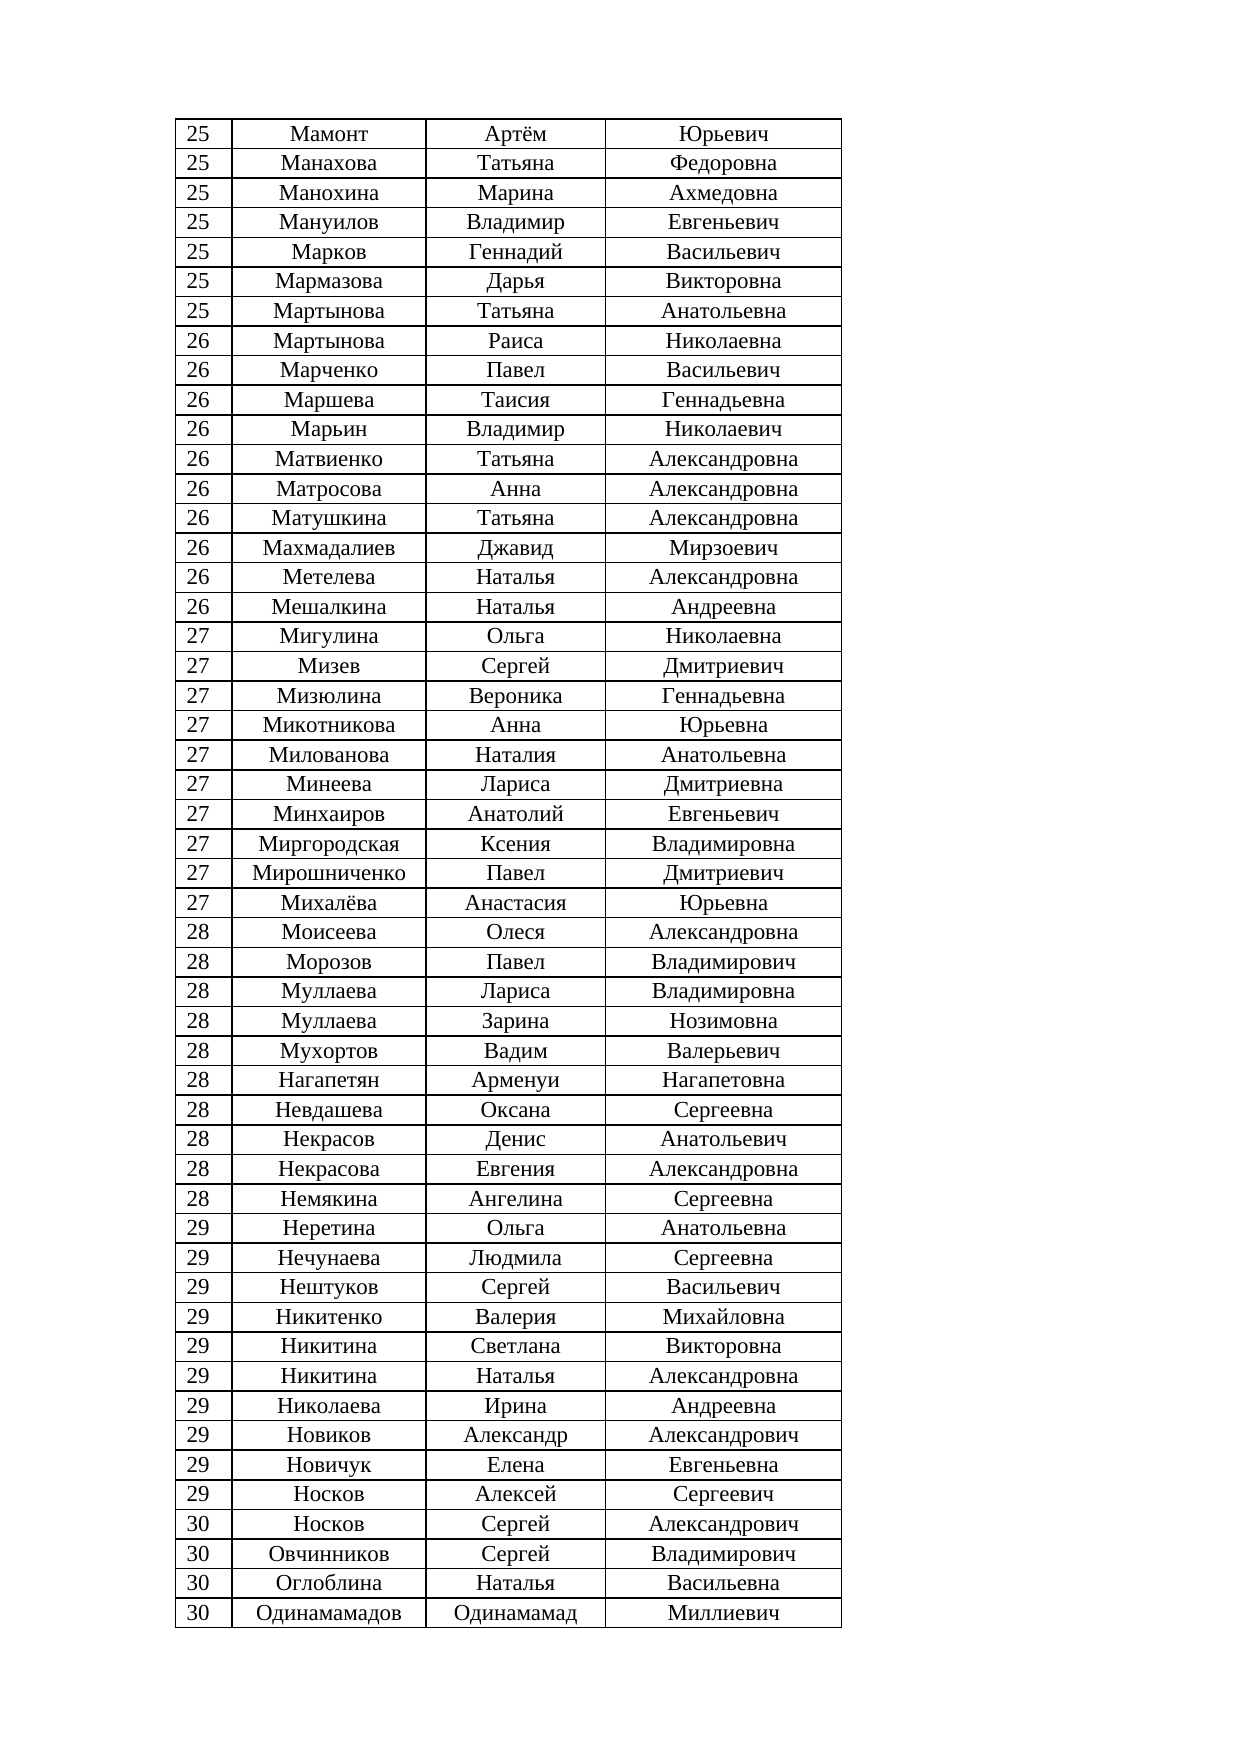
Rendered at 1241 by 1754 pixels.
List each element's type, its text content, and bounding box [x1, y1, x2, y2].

table_cell 261 [176, 356, 231, 384]
table_cell Мартынова [233, 297, 425, 325]
table_cell Муллаева [233, 978, 425, 1006]
table_cell Мизюлина [233, 682, 425, 710]
table_cell Мамонт [233, 120, 425, 148]
table_cell Марков [233, 238, 425, 266]
table_cell Моисеева [233, 918, 425, 946]
table_cell Никитина [233, 1333, 425, 1361]
table_cell 273 [176, 711, 231, 739]
table_cell Мигулина [233, 623, 425, 651]
table_cell Александровна [606, 1155, 841, 1183]
table_cell Николаевна [606, 623, 841, 651]
table_cell Милованова [233, 741, 425, 769]
table_cell Евгения [427, 1155, 605, 1183]
table_cell 285 [176, 1066, 231, 1094]
table_cell Миллиевич [606, 1599, 841, 1627]
table_cell Мешалкина [233, 593, 425, 621]
table_cell Анатольевич [606, 1126, 841, 1153]
table_cell Лариса [427, 978, 605, 1006]
table_cell 266 [176, 504, 231, 532]
table_cell Ольга [427, 1214, 605, 1242]
table_cell Нагапетовна [606, 1066, 841, 1094]
table_cell Носков [233, 1510, 425, 1538]
table_cell 279 [176, 889, 231, 917]
table_cell Дмитриевич [606, 652, 841, 680]
table_cell Манахова [233, 149, 425, 177]
table_cell Татьяна [427, 504, 605, 532]
table_cell Мануилов [233, 208, 425, 236]
table_cell 267 [176, 534, 231, 562]
table_cell 301 [176, 1540, 231, 1568]
table_cell Анастасия [427, 889, 605, 917]
table_cell Николаева [233, 1392, 425, 1420]
table_cell Сергеевна [606, 1185, 841, 1213]
table_cell Александровна [606, 504, 841, 532]
table_cell 296 [176, 1392, 231, 1420]
table_cell Некрасова [233, 1155, 425, 1183]
table_cell 274 [176, 741, 231, 769]
table_cell Ольга [427, 623, 605, 651]
table_cell Юрьевна [606, 711, 841, 739]
table_cell Вероника [427, 682, 605, 710]
table_cell 264 [176, 445, 231, 473]
table_cell Минеева [233, 771, 425, 798]
table_cell Морозов [233, 948, 425, 976]
table_cell Манохина [233, 179, 425, 207]
table_cell Павел [427, 859, 605, 887]
table_cell 288 [176, 1155, 231, 1183]
table_cell Владимирович [606, 948, 841, 976]
table_cell Андреевна [606, 593, 841, 621]
table_cell Мирошниченко [233, 859, 425, 887]
table_cell 270 [176, 623, 231, 651]
table_cell Николаевна [606, 327, 841, 355]
table_cell Метелева [233, 563, 425, 591]
table_cell Андреевна [606, 1392, 841, 1420]
table_cell 271 [176, 652, 231, 680]
table_cell Татьяна [427, 445, 605, 473]
table_cell 256 [176, 208, 231, 236]
table_cell Мармазова [233, 268, 425, 296]
table_cell Александр [427, 1421, 605, 1449]
table_cell 265 [176, 475, 231, 503]
table_cell Васильевич [606, 1273, 841, 1301]
table_cell Владимирович [606, 1540, 841, 1568]
table_cell Юрьевна [606, 889, 841, 917]
table_cell Михалёва [233, 889, 425, 917]
table_cell Носков [233, 1481, 425, 1508]
table_cell Татьяна [427, 149, 605, 177]
table_cell Ангелина [427, 1185, 605, 1213]
table_cell Мартынова [233, 327, 425, 355]
table_cell Одинамамад [427, 1599, 605, 1627]
table_cell Маршева [233, 386, 425, 414]
table_cell Махмадалиев [233, 534, 425, 562]
table_cell 294 [176, 1333, 231, 1361]
table_cell Новиков [233, 1421, 425, 1449]
table_cell Невдашева [233, 1096, 425, 1124]
table_cell Валерия [427, 1303, 605, 1331]
table_cell 286 [176, 1096, 231, 1124]
table_cell Александровна [606, 918, 841, 946]
table_cell Миргородская [233, 830, 425, 858]
table_cell 290 [176, 1214, 231, 1242]
table_cell Ахмедовна [606, 179, 841, 207]
table_cell Сергей [427, 652, 605, 680]
table_cell Артём [427, 120, 605, 148]
table_cell Викторовна [606, 1333, 841, 1361]
table_cell Дмитриевич [606, 859, 841, 887]
table_cell Сергеевна [606, 1096, 841, 1124]
table_cell Людмила [427, 1244, 605, 1272]
table_cell 287 [176, 1126, 231, 1153]
table_cell 263 [176, 416, 231, 443]
table_cell Нештуков [233, 1273, 425, 1301]
table_cell Александровна [606, 563, 841, 591]
table_cell Матросова [233, 475, 425, 503]
table_cell 262 [176, 386, 231, 414]
table_cell 254 [176, 149, 231, 177]
table_cell Ксения [427, 830, 605, 858]
table_cell 257 [176, 238, 231, 266]
table_cell Сергей [427, 1540, 605, 1568]
table_cell Дарья [427, 268, 605, 296]
table_cell 291 [176, 1244, 231, 1272]
table_cell Валерьевич [606, 1037, 841, 1065]
table_cell 276 [176, 800, 231, 828]
table_cell Наталья [427, 563, 605, 591]
table_cell Владимир [427, 208, 605, 236]
table_cell Анатольевна [606, 741, 841, 769]
table_cell 303 [176, 1599, 231, 1627]
table_cell 255 [176, 179, 231, 207]
table_cell Джавид [427, 534, 605, 562]
table_cell 258 [176, 268, 231, 296]
table_cell Марьин [233, 416, 425, 443]
table_cell Матушкина [233, 504, 425, 532]
table_cell 275 [176, 771, 231, 798]
table_cell Минхаиров [233, 800, 425, 828]
table_cell Николаевич [606, 416, 841, 443]
table_cell Матвиенко [233, 445, 425, 473]
table_cell Неретина [233, 1214, 425, 1242]
table_cell Евгеньевич [606, 208, 841, 236]
table_cell Лариса [427, 771, 605, 798]
table_cell Оксана [427, 1096, 605, 1124]
table_cell Нозимовна [606, 1007, 841, 1035]
table_cell 299 [176, 1481, 231, 1508]
table_cell Михайловна [606, 1303, 841, 1331]
table_cell Сергей [427, 1510, 605, 1538]
table_cell Некрасов [233, 1126, 425, 1153]
table_cell 295 [176, 1362, 231, 1390]
table_cell Дмитриевна [606, 771, 841, 798]
table_cell Оглоблина [233, 1569, 425, 1597]
table_cell Сергей [427, 1273, 605, 1301]
table_cell Васильевич [606, 238, 841, 266]
table_cell 259 [176, 297, 231, 325]
table_cell Татьяна [427, 297, 605, 325]
table_cell Вадим [427, 1037, 605, 1065]
table_cell Федоровна [606, 149, 841, 177]
table_cell Никитенко [233, 1303, 425, 1331]
table_cell 268 [176, 563, 231, 591]
table_cell Анатольевна [606, 1214, 841, 1242]
table_cell Анна [427, 475, 605, 503]
table_cell Анатольевна [606, 297, 841, 325]
table_cell 260 [176, 327, 231, 355]
table_cell 277 [176, 830, 231, 858]
table_cell Геннадьевна [606, 386, 841, 414]
table_cell Елена [427, 1451, 605, 1479]
table_cell Мизев [233, 652, 425, 680]
table_cell Геннадий [427, 238, 605, 266]
table_cell Наталья [427, 1569, 605, 1597]
table_cell 269 [176, 593, 231, 621]
table_cell 272 [176, 682, 231, 710]
table_cell Викторовна [606, 268, 841, 296]
table_cell Сергеевна [606, 1244, 841, 1272]
table_cell Немякина [233, 1185, 425, 1213]
table_cell Александрович [606, 1421, 841, 1449]
table_cell 293 [176, 1303, 231, 1331]
table_cell 297 [176, 1421, 231, 1449]
table_cell Александровна [606, 475, 841, 503]
table_cell 298 [176, 1451, 231, 1479]
table_cell Нагапетян [233, 1066, 425, 1094]
table_cell Арменуи [427, 1066, 605, 1094]
table_cell Александровна [606, 1362, 841, 1390]
table_cell Евгеньевна [606, 1451, 841, 1479]
table_cell Муллаева [233, 1007, 425, 1035]
table_cell Раиса [427, 327, 605, 355]
table_cell Алексей [427, 1481, 605, 1508]
table_cell Юрьевич [606, 120, 841, 148]
table_cell Владимировна [606, 978, 841, 1006]
table_cell Зарина [427, 1007, 605, 1035]
table_cell Мухортов [233, 1037, 425, 1065]
table_cell Ирина [427, 1392, 605, 1420]
table_cell Геннадьевна [606, 682, 841, 710]
table_cell Новичук [233, 1451, 425, 1479]
table_cell Марина [427, 179, 605, 207]
table_cell 283 [176, 1007, 231, 1035]
table_cell Марченко [233, 356, 425, 384]
table_cell Никитина [233, 1362, 425, 1390]
table_cell Таисия [427, 386, 605, 414]
table_cell Наталия [427, 741, 605, 769]
table_cell Владимир [427, 416, 605, 443]
table_cell 278 [176, 859, 231, 887]
table_cell 300 [176, 1510, 231, 1538]
table_cell Анна [427, 711, 605, 739]
table_cell Светлана [427, 1333, 605, 1361]
table_cell Владимировна [606, 830, 841, 858]
table_cell Мирзоевич [606, 534, 841, 562]
table_cell Васильевна [606, 1569, 841, 1597]
table_cell Анатолий [427, 800, 605, 828]
table_cell Александрович [606, 1510, 841, 1538]
table_cell Сергеевич [606, 1481, 841, 1508]
table_cell Васильевич [606, 356, 841, 384]
table_cell Павел [427, 948, 605, 976]
table_cell Денис [427, 1126, 605, 1153]
table_cell Олеся [427, 918, 605, 946]
table_cell Александровна [606, 445, 841, 473]
table_cell 282 [176, 978, 231, 1006]
table_cell Евгеньевич [606, 800, 841, 828]
table_cell 292 [176, 1273, 231, 1301]
table_cell Павел [427, 356, 605, 384]
table_cell 280 [176, 918, 231, 946]
table_cell 302 [176, 1569, 231, 1597]
table_cell 289 [176, 1185, 231, 1213]
table_cell Наталья [427, 593, 605, 621]
table_cell 253 [176, 120, 231, 148]
table_cell 284 [176, 1037, 231, 1065]
table_cell 281 [176, 948, 231, 976]
table_cell Микотникова [233, 711, 425, 739]
table_cell Нечунаева [233, 1244, 425, 1272]
table_cell Наталья [427, 1362, 605, 1390]
table_cell Одинамамадов [233, 1599, 425, 1627]
table_cell Овчинников [233, 1540, 425, 1568]
